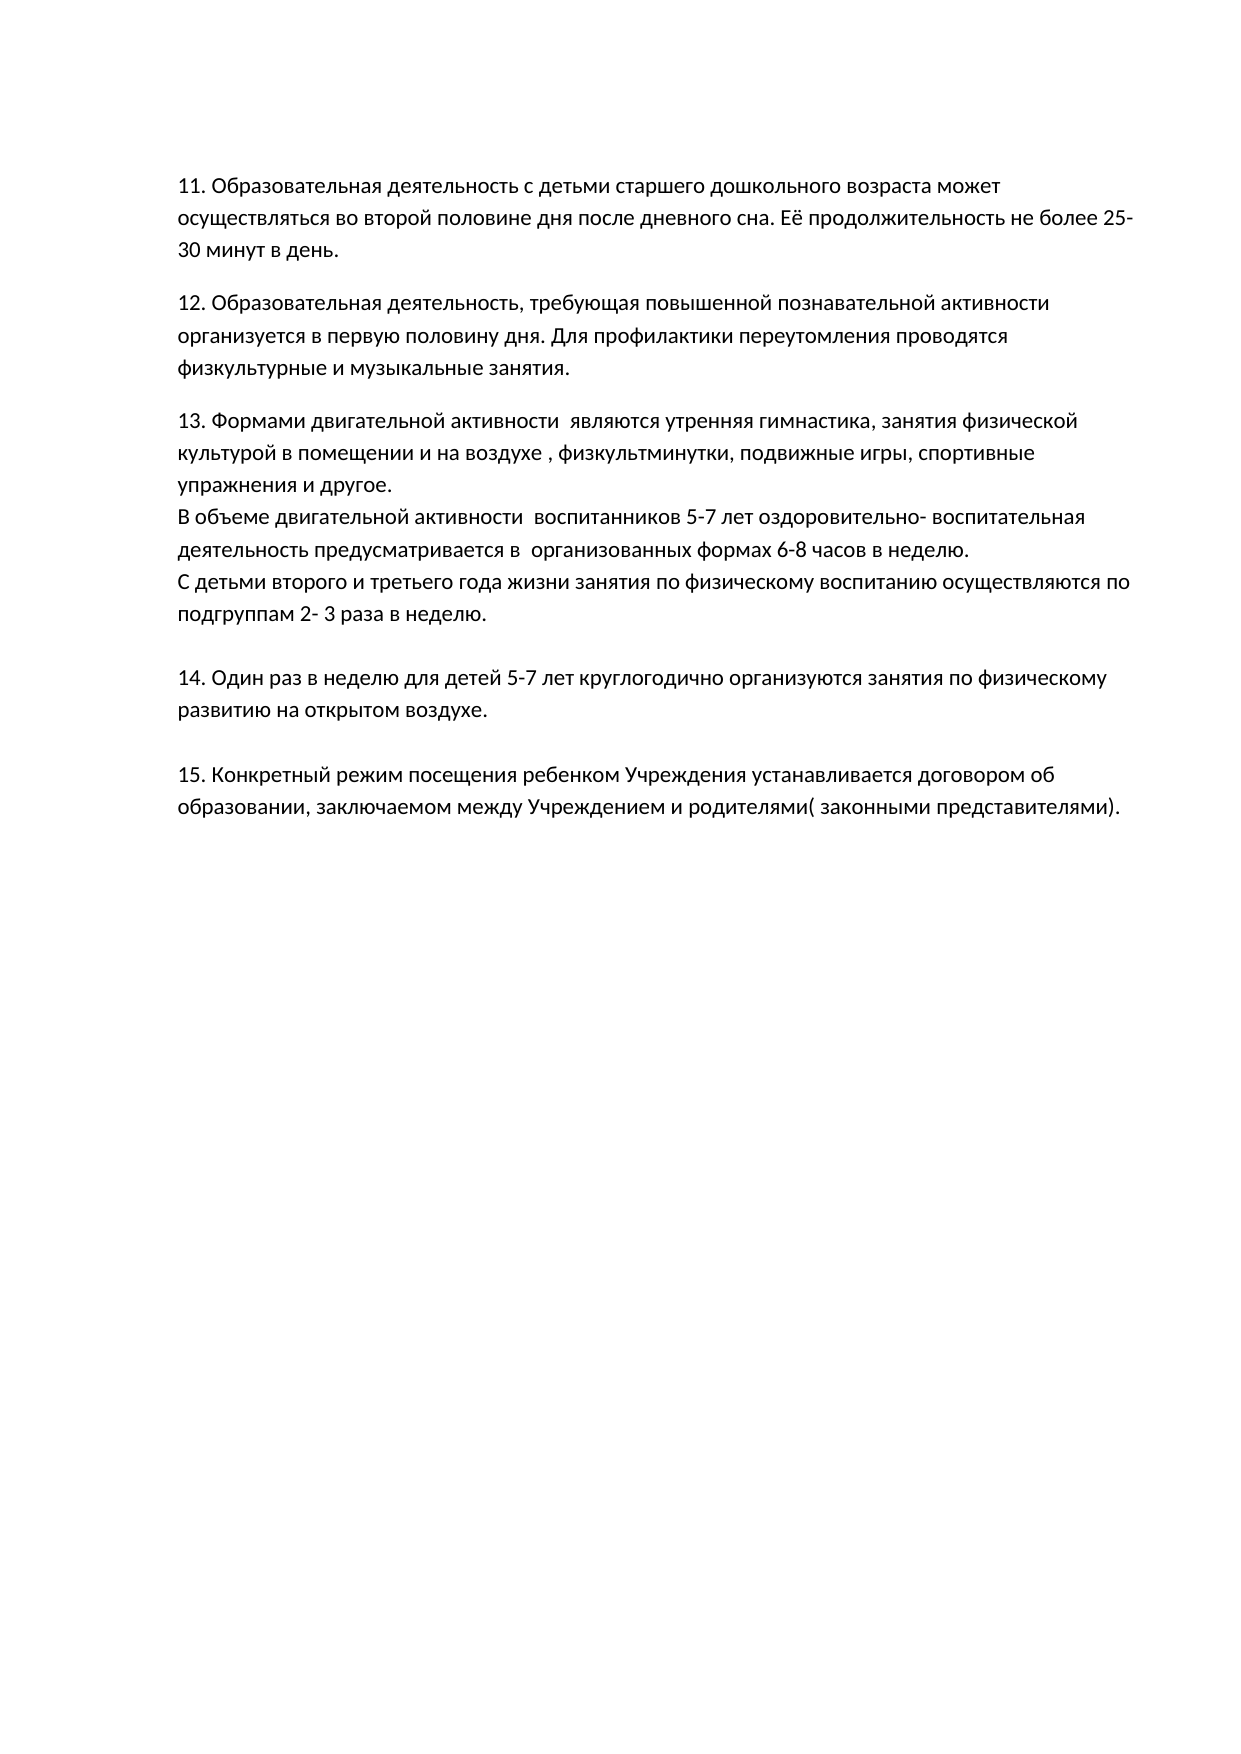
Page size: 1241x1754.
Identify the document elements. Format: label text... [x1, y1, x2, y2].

text 11. Образовательная деятельность с детьми старшего дошкольного возраста может осуществляться во второй половине дня после дневного сна. Её продолжительность не более 25-30 минут в день. [177, 171, 1152, 263]
text С детьми второго и третьего года жизни занятия по физическому воспитанию осуществляются по подгруппам 2- 3 раза в неделю. [177, 567, 1152, 627]
text В объеме двигательной активности воспитанников 5-7 лет оздоровительно- воспитательная деятельность предусматривается в организованных формах 6-8 часов в неделю. [177, 502, 1152, 563]
text 15. Конкретный режим посещения ребенком Учреждения устанавливается договором об образовании, заключаемом между Учреждением и родителями( законными представителями). [177, 760, 1152, 820]
text 14. Один раз в неделю для детей 5-7 лет круглогодично организуются занятия по физическому развитию на открытом воздухе. [177, 663, 1152, 724]
text 12. Образовательная деятельность, требующая повышенной познавательной активности организуется в первую половину дня. Для профилактики переутомления проводятся физкультурные и музыкальные занятия. [177, 288, 1152, 381]
text 13. Формами двигательной активности являются утренняя гимнастика, занятия физической культурой в помещении и на воздухе , физкультминутки, подвижные игры, спортивные упражнения и другое. [177, 406, 1152, 498]
